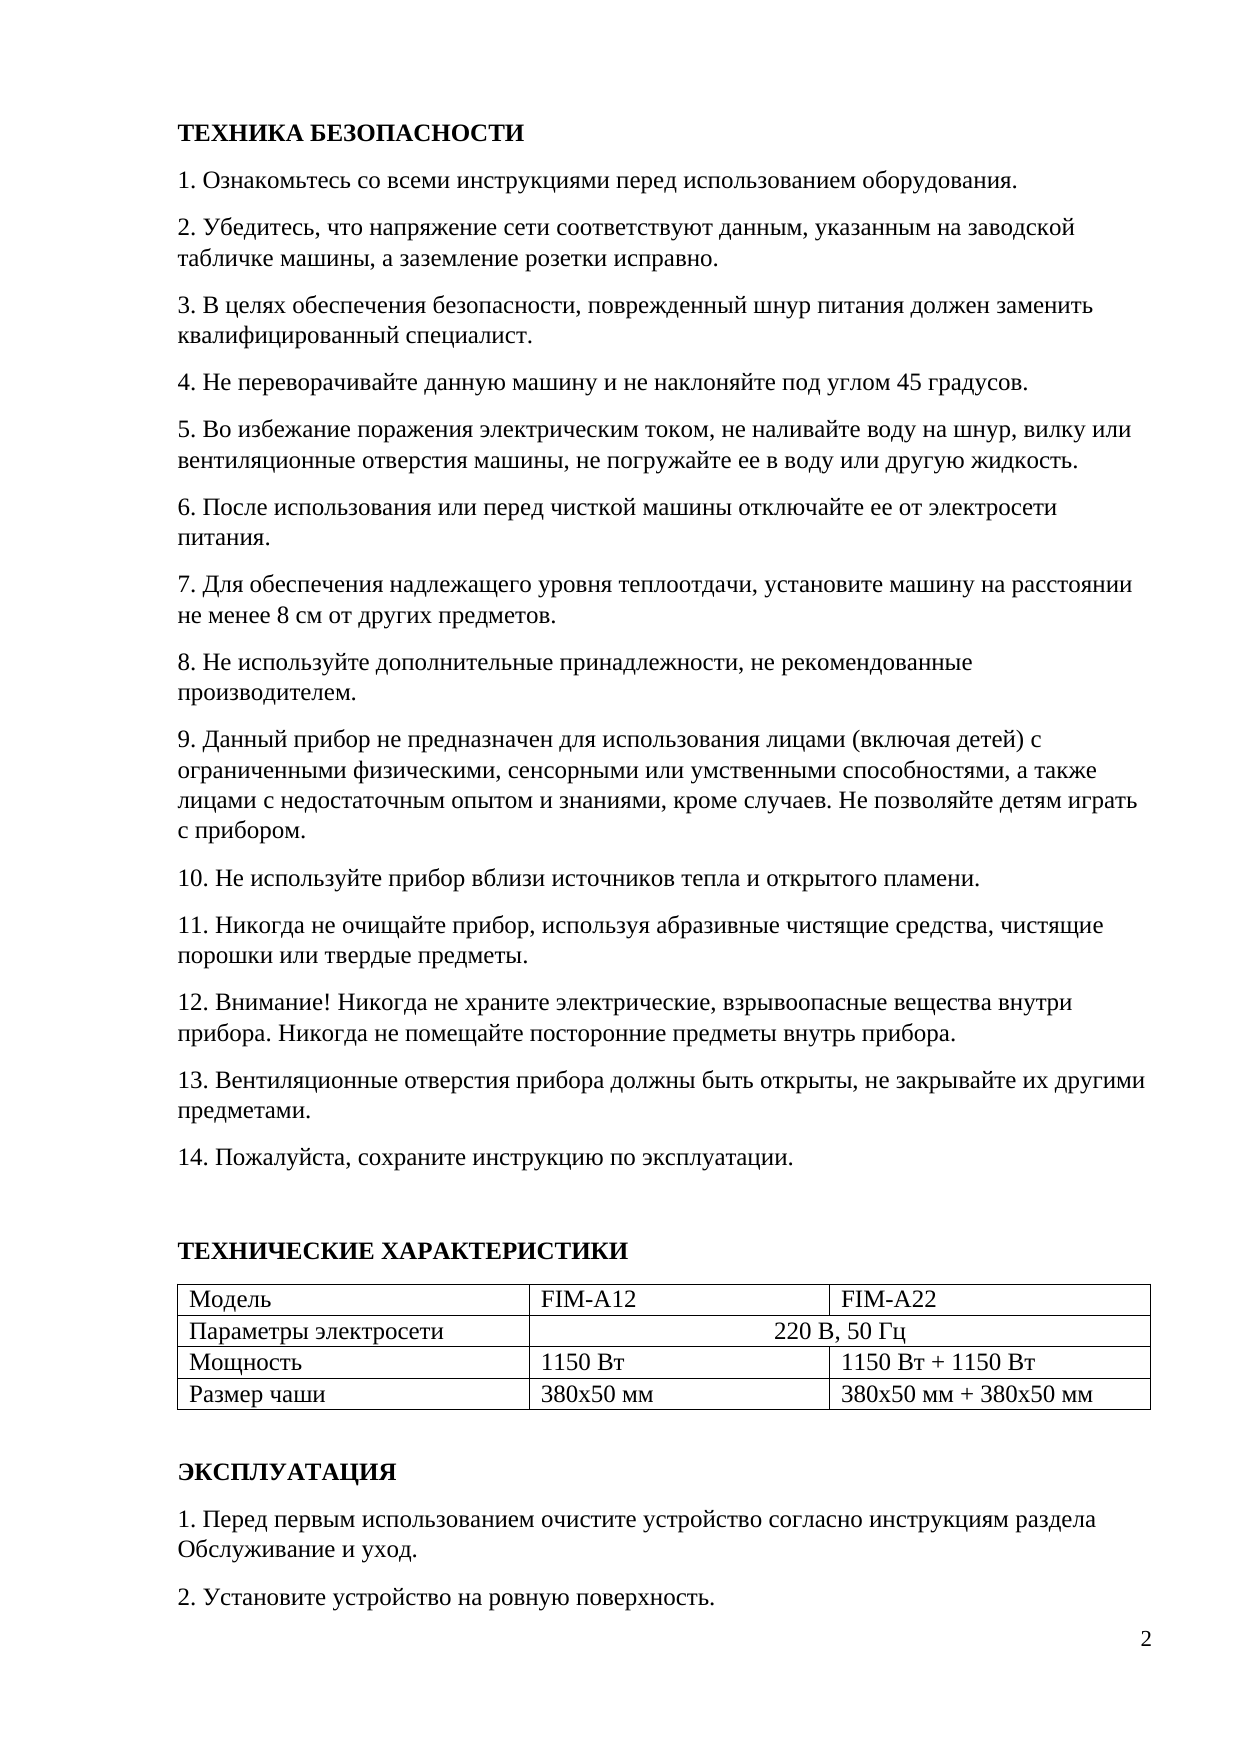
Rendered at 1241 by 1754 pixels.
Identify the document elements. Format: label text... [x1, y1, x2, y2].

table_header FIM-A12 [530, 1285, 829, 1315]
table_cell Мощность [178, 1347, 529, 1378]
text 6. После использования или перед чисткой машины отключайте ее от электросети питания. [177, 492, 1152, 551]
text 9. Данный прибор не предназначен для использования лицами (включая детей) с ограниченными физическими, сенсорными или умственными способностями, а также лицами с недостаточным опытом и знаниями, кроме случаев. Не позволяйте детям играть с прибором. [177, 724, 1152, 844]
text 7. Для обеспечения надлежащего уровня теплоотдачи, установите машину на расстоянии не менее 8 см от других предметов. [177, 569, 1152, 628]
table_header Модель [178, 1285, 529, 1315]
text 14. Пожалуйста, сохраните инструкцию по эксплуатации. [177, 1142, 1152, 1171]
text ТЕХНИЧЕСКИЕ ХАРАКТЕРИСТИКИ [177, 1236, 1152, 1265]
text 13. Вентиляционные отверстия прибора должны быть открыты, не закрывайте их другими предметами. [177, 1065, 1152, 1124]
text 8. Не используйте дополнительные принадлежности, не рекомендованные производителем. [177, 647, 1152, 706]
table_cell Размер чаши [178, 1379, 529, 1409]
table_cell Параметры электросети [178, 1316, 529, 1346]
text ТЕХНИКА БЕЗОПАСНОСТИ [177, 118, 1152, 147]
table_cell 380х50 мм + 380х50 мм [830, 1379, 1150, 1409]
text 12. Внимание! Никогда не храните электрические, взрывоопасные вещества внутри прибора. Никогда не помещайте посторонние предметы внутрь прибора. [177, 987, 1152, 1046]
table_cell 1150 Вт + 1150 Вт [830, 1347, 1150, 1378]
text 1. Ознакомьтесь со всеми инструкциями перед использованием оборудования. [177, 165, 1152, 194]
text ЭКСПЛУАТАЦИЯ [177, 1457, 1152, 1486]
text 3. В целях обеспечения безопасности, поврежденный шнур питания должен заменить квалифицированный специалист. [177, 290, 1152, 349]
table_header FIM-A22 [830, 1285, 1150, 1315]
text 2. Установите устройство на ровную поверхность. [177, 1582, 1152, 1610]
text 4. Не переворачивайте данную машину и не наклоняйте под углом 45 градусов. [177, 367, 1152, 396]
table_cell 1150 Вт [530, 1347, 829, 1378]
table_cell 220 В, 50 Гц [530, 1316, 1150, 1346]
table_cell 380х50 мм [530, 1379, 829, 1409]
text 11. Никогда не очищайте прибор, используя абразивные чистящие средства, чистящие порошки или твердые предметы. [177, 910, 1152, 969]
text 5. Во избежание поражения электрическим током, не наливайте воду на шнур, вилку или вентиляционные отверстия машины, не погружайте ее в воду или другую жидкость. [177, 414, 1152, 473]
text 2. Убедитесь, что напряжение сети соответствуют данным, указанным на заводской табличке машины, а заземление розетки исправно. [177, 212, 1152, 271]
text 10. Не используйте прибор вблизи источников тепла и открытого пламени. [177, 863, 1152, 891]
text 1. Перед первым использованием очистите устройство согласно инструкциям раздела Обслуживание и уход. [177, 1504, 1152, 1563]
